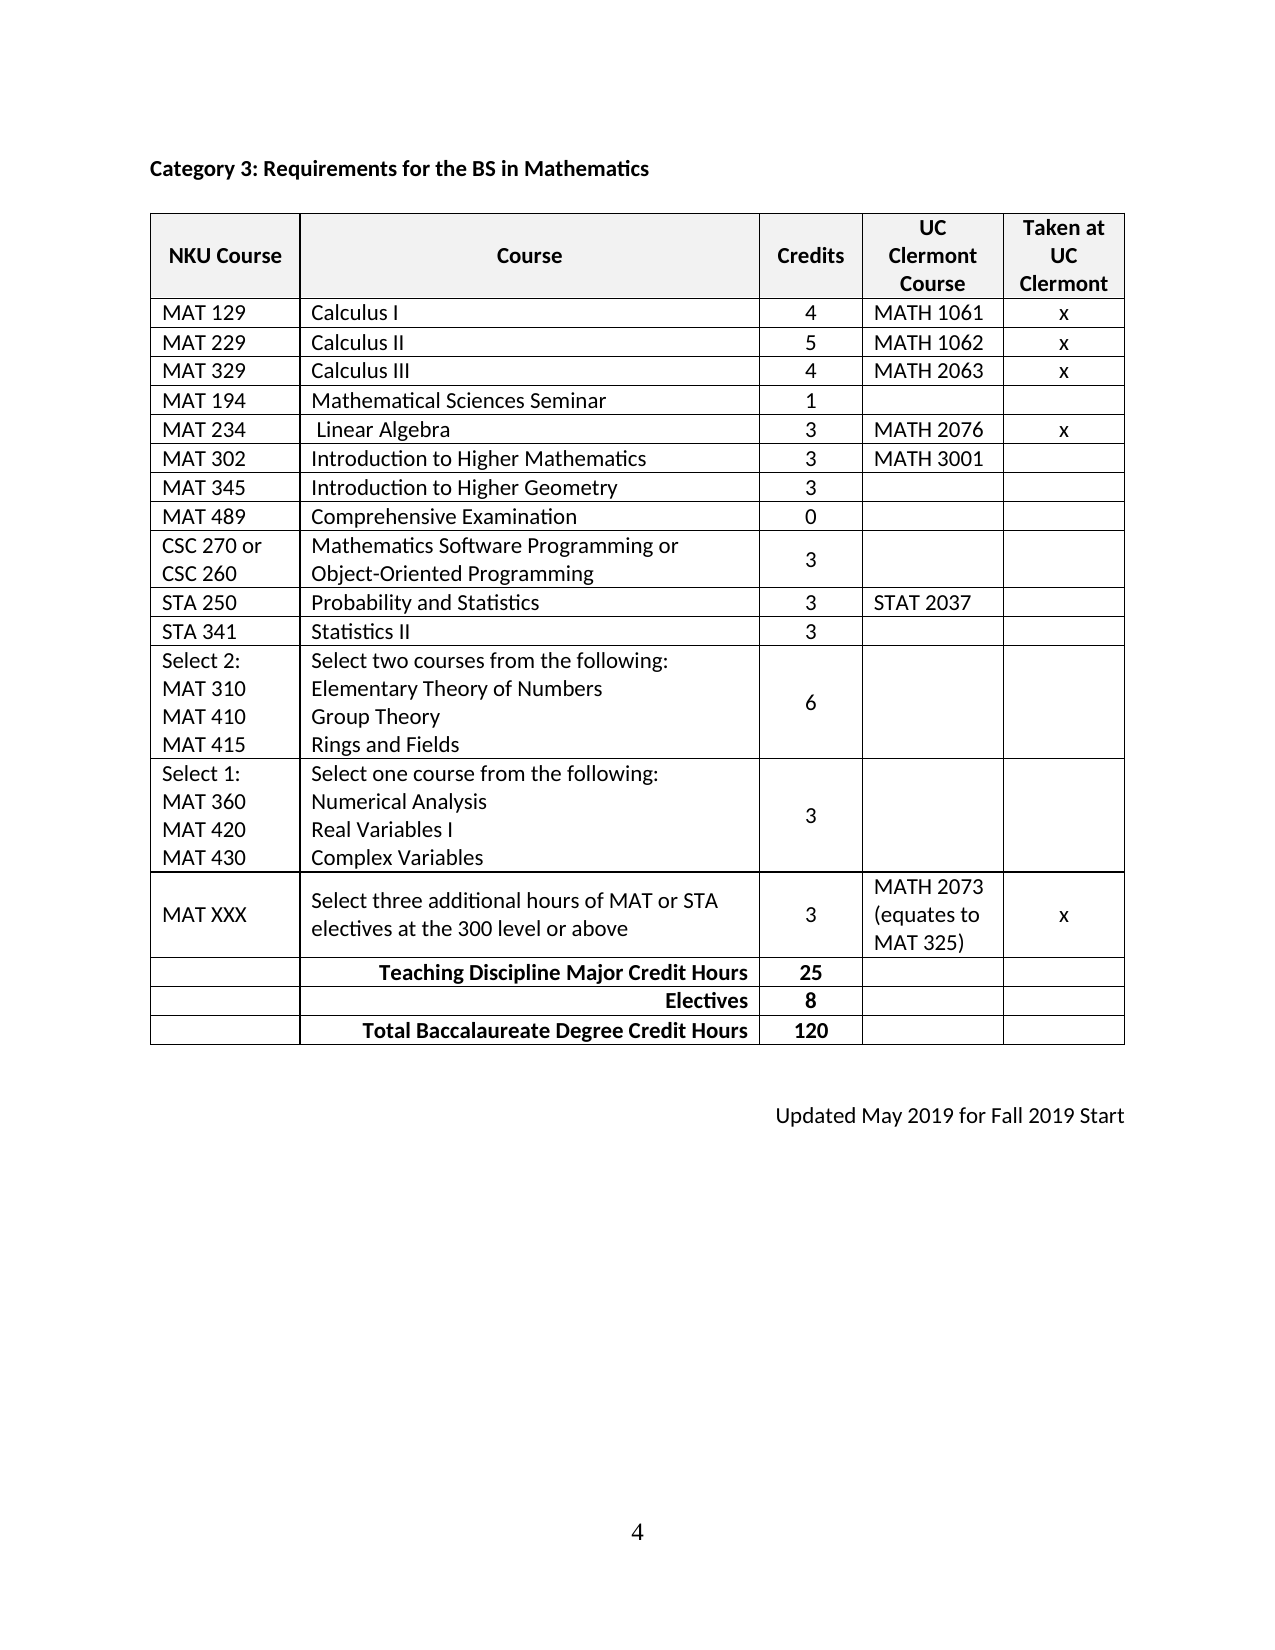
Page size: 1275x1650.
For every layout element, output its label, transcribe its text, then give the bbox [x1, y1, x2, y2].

table_cell [1004, 386, 1124, 414]
table_cell STA 341 [151, 617, 299, 645]
table_cell 25 [760, 958, 862, 986]
table_cell [1004, 759, 1124, 871]
table_cell [863, 617, 1003, 645]
table_cell 4 [760, 299, 862, 327]
table_cell Comprehensive Examination [301, 502, 759, 530]
table_header Course [301, 214, 759, 297]
table_cell CSC 270 or CSC 260 [151, 531, 299, 587]
table_cell MAT 489 [151, 502, 299, 530]
table_header NKU Course [151, 214, 299, 297]
table_cell [1004, 473, 1124, 501]
table_cell MAT 234 [151, 415, 299, 443]
table_cell Introduction to Higher Geometry [301, 473, 759, 501]
table_cell [863, 958, 1003, 986]
table_cell MATH 1061 [863, 299, 1003, 327]
table_cell Introduction to Higher Mathematics [301, 444, 759, 472]
table_cell Calculus III [301, 357, 759, 385]
table_cell 3 [760, 415, 862, 443]
table_cell [1004, 987, 1124, 1015]
table_cell [151, 1016, 299, 1044]
table_cell 3 [760, 759, 862, 871]
table_cell [863, 1016, 1003, 1044]
table_cell STAT 2037 [863, 588, 1003, 616]
table_cell Select 1: MAT 360 MAT 420 MAT 430 [151, 759, 299, 871]
table_cell x [1004, 299, 1124, 327]
table_cell [151, 987, 299, 1015]
table_cell Select three additional hours of MAT or STA electives at the 300 level or above [301, 873, 759, 957]
table_cell [863, 473, 1003, 501]
table_cell [1004, 531, 1124, 587]
table_cell 0 [760, 502, 862, 530]
table_cell Calculus I [301, 299, 759, 327]
table_cell 3 [760, 588, 862, 616]
table_cell [863, 531, 1003, 587]
table_cell [1004, 588, 1124, 616]
table_cell MATH 2073 (equates to MAT 325) [863, 873, 1003, 957]
table_cell 3 [760, 531, 862, 587]
table_cell Probability and Statistics [301, 588, 759, 616]
text Updated May 2019 for Fall 2019 Start [150, 1101, 1125, 1129]
table_cell 3 [760, 473, 862, 501]
table_cell Linear Algebra [301, 415, 759, 443]
table_cell [863, 386, 1003, 414]
table_cell [1004, 646, 1124, 758]
table_cell 4 [760, 357, 862, 385]
table_cell Select one course from the following: Numerical Analysis Real Variables I Complex Variables [301, 759, 759, 871]
table_cell x [1004, 328, 1124, 356]
table_cell MATH 2063 [863, 357, 1003, 385]
table_cell MATH 2076 [863, 415, 1003, 443]
table_cell Statistics II [301, 617, 759, 645]
table_cell MAT 129 [151, 299, 299, 327]
table_cell MAT 345 [151, 473, 299, 501]
table_cell 5 [760, 328, 862, 356]
table_cell Total Baccalaureate Degree Credit Hours [301, 1016, 759, 1044]
table_cell 120 [760, 1016, 862, 1044]
table_cell 8 [760, 987, 862, 1015]
table_cell Calculus II [301, 328, 759, 356]
table_cell Select 2: MAT 310 MAT 410 MAT 415 [151, 646, 299, 758]
table_cell MAT 194 [151, 386, 299, 414]
table_cell MATH 3001 [863, 444, 1003, 472]
table_header Taken at UC Clermont [1004, 214, 1124, 297]
table_cell 1 [760, 386, 862, 414]
table_cell [1004, 1016, 1124, 1044]
table_cell MAT 302 [151, 444, 299, 472]
table_cell [151, 958, 299, 986]
table_cell Mathematics Software Programming or Object-Oriented Programming [301, 531, 759, 587]
table_cell 3 [760, 617, 862, 645]
table_cell Mathematical Sciences Seminar [301, 386, 759, 414]
table_cell Electives [301, 987, 759, 1015]
table_cell [863, 502, 1003, 530]
table_cell MAT 329 [151, 357, 299, 385]
subtitle Category 3: Requirements for the BS in Mathematics [150, 154, 1125, 182]
table_cell x [1004, 357, 1124, 385]
table_cell Teaching Discipline Major Credit Hours [301, 958, 759, 986]
table_cell MAT XXX [151, 873, 299, 957]
table_cell 3 [760, 444, 862, 472]
table_cell x [1004, 873, 1124, 957]
table_header Credits [760, 214, 862, 297]
table_cell 3 [760, 873, 862, 957]
table_cell MATH 1062 [863, 328, 1003, 356]
table_cell [1004, 958, 1124, 986]
table_cell Select two courses from the following: Elementary Theory of Numbers Group Theory Rings and Fields [301, 646, 759, 758]
table_cell [1004, 617, 1124, 645]
table_cell [863, 759, 1003, 871]
table_cell [863, 646, 1003, 758]
table_cell x [1004, 415, 1124, 443]
table_cell MAT 229 [151, 328, 299, 356]
table_cell 6 [760, 646, 862, 758]
table_cell STA 250 [151, 588, 299, 616]
table_header UC Clermont Course [863, 214, 1003, 297]
table_cell [1004, 444, 1124, 472]
table_cell [863, 987, 1003, 1015]
table_cell [1004, 502, 1124, 530]
